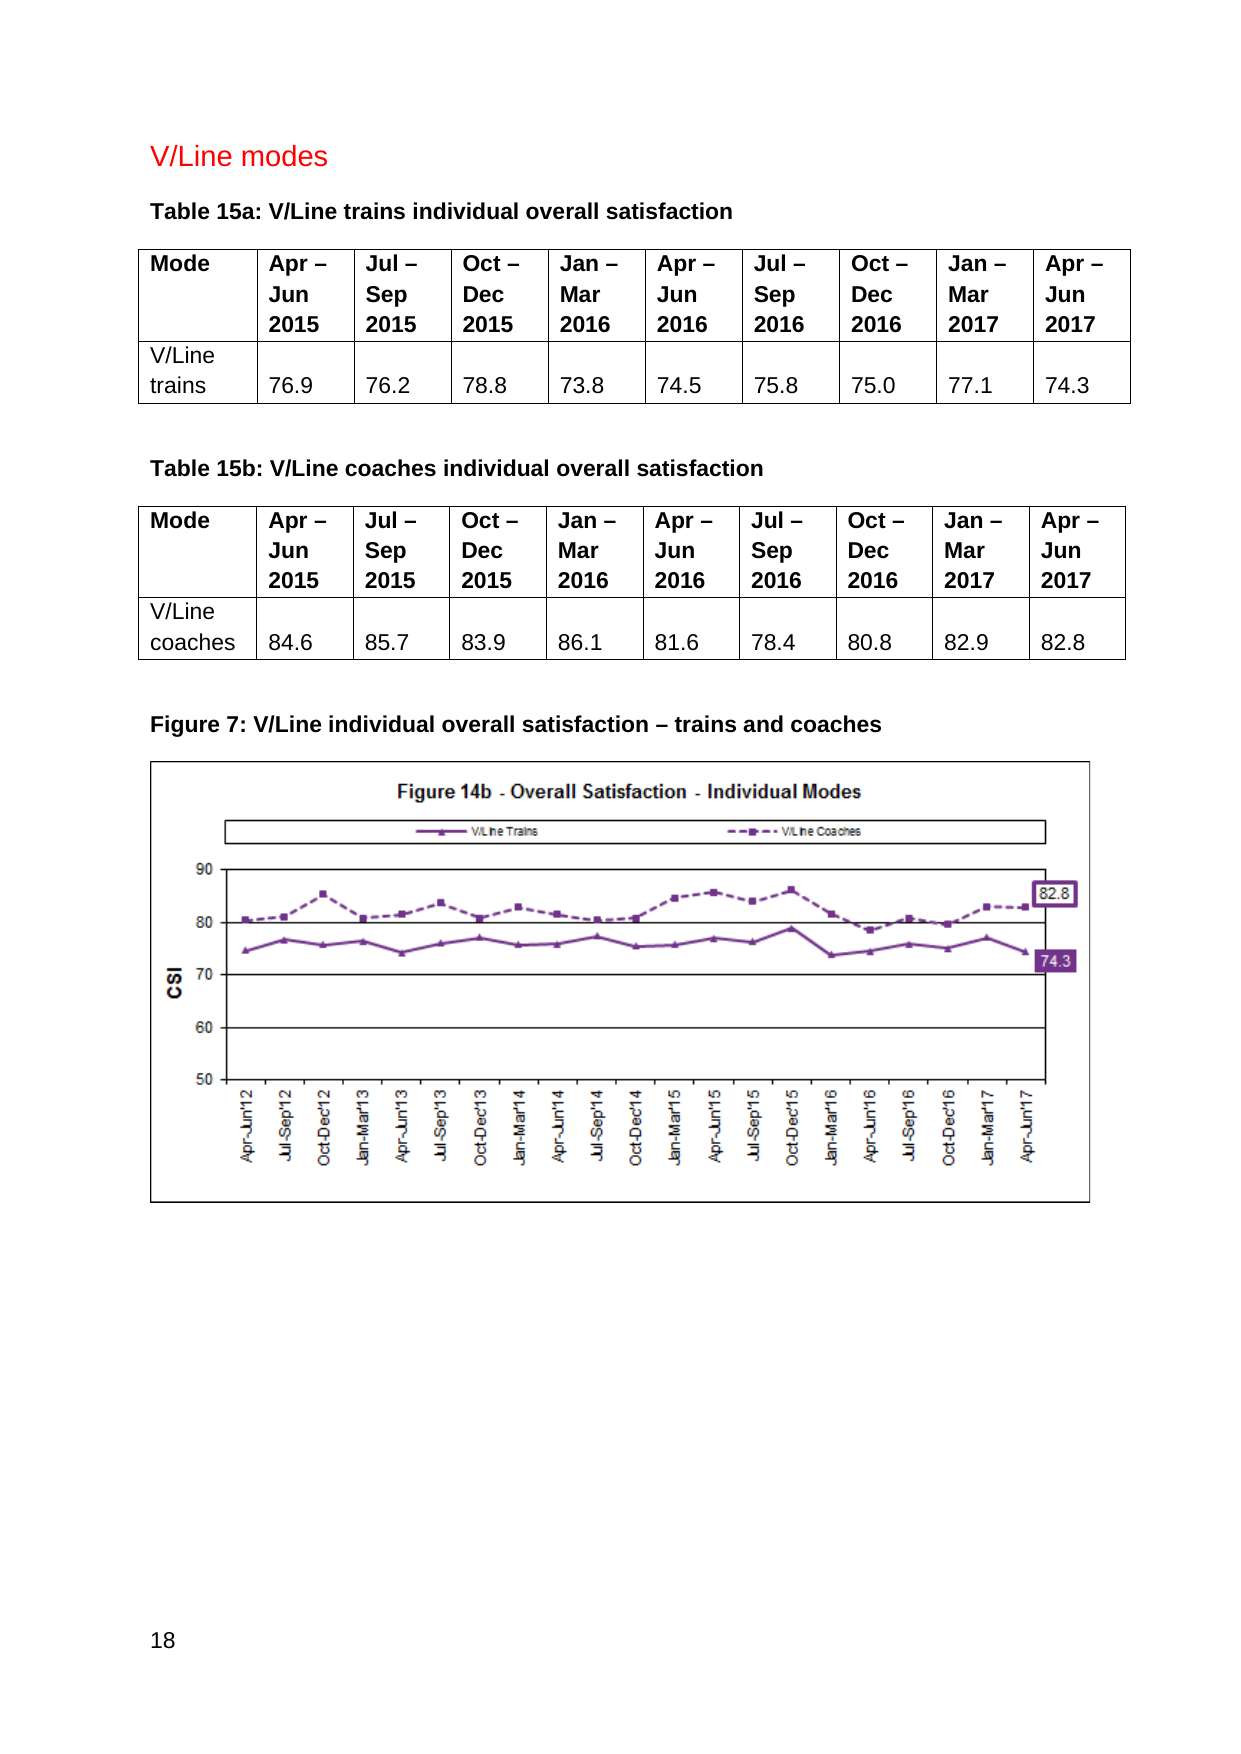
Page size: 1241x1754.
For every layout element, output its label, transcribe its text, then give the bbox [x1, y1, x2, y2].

table_header Jul – Sep 2016 [740, 507, 836, 597]
table_header Apr – Jun 2015 [257, 507, 353, 597]
table_header Oct – Dec 2016 [837, 507, 932, 597]
table_header Jan – Mar 2016 [547, 507, 643, 597]
table_cell 75.0 [840, 342, 936, 402]
table_cell 76.2 [355, 342, 451, 402]
table_cell V/Line coaches [139, 598, 256, 659]
table_header Oct – Dec 2015 [450, 507, 546, 597]
table_header Mode [139, 507, 256, 597]
subtitle Table 15a: V/Line trains individual overall satisfaction [150, 198, 1090, 225]
table_header Apr – Jun 2016 [646, 250, 742, 341]
table_cell 73.8 [549, 342, 645, 402]
table_cell 74.5 [646, 342, 742, 402]
table_cell 82.9 [933, 598, 1029, 659]
subtitle V/Line modes [150, 139, 1090, 172]
table_cell 81.6 [644, 598, 739, 659]
table_cell 86.1 [547, 598, 643, 659]
table_cell 84.6 [257, 598, 353, 659]
table_header Jul – Sep 2015 [354, 507, 449, 597]
table_header Oct – Dec 2016 [840, 250, 936, 341]
table_cell 83.9 [450, 598, 546, 659]
table_header Mode [139, 250, 257, 341]
table_cell 85.7 [354, 598, 449, 659]
table_header Jul – Sep 2016 [743, 250, 839, 341]
subtitle Figure 7: V/Line individual overall satisfaction – trains and coaches [150, 711, 1090, 737]
subtitle Table 15b: V/Line coaches individual overall satisfaction [150, 454, 1090, 481]
table_cell 75.8 [743, 342, 839, 402]
table_header Apr – Jun 2017 [1030, 507, 1125, 597]
table_header Jan – Mar 2017 [937, 250, 1033, 341]
table_header Apr – Jun 2015 [258, 250, 354, 341]
table_header Apr – Jun 2016 [644, 507, 739, 597]
table_cell 76.9 [258, 342, 354, 402]
table_cell 78.8 [452, 342, 548, 402]
table_header Apr – Jun 2017 [1034, 250, 1130, 341]
table_header Oct – Dec 2015 [452, 250, 548, 341]
table_header Jul – Sep 2015 [355, 250, 451, 341]
picture [150, 761, 1091, 1203]
table_cell 77.1 [937, 342, 1033, 402]
table_header Jan – Mar 2017 [933, 507, 1029, 597]
table_header Jan – Mar 2016 [549, 250, 645, 341]
table_cell 80.8 [837, 598, 932, 659]
table_cell 74.3 [1034, 342, 1130, 402]
table_cell 78.4 [740, 598, 836, 659]
table_cell 82.8 [1030, 598, 1125, 659]
table_cell V/Line trains [139, 342, 257, 402]
